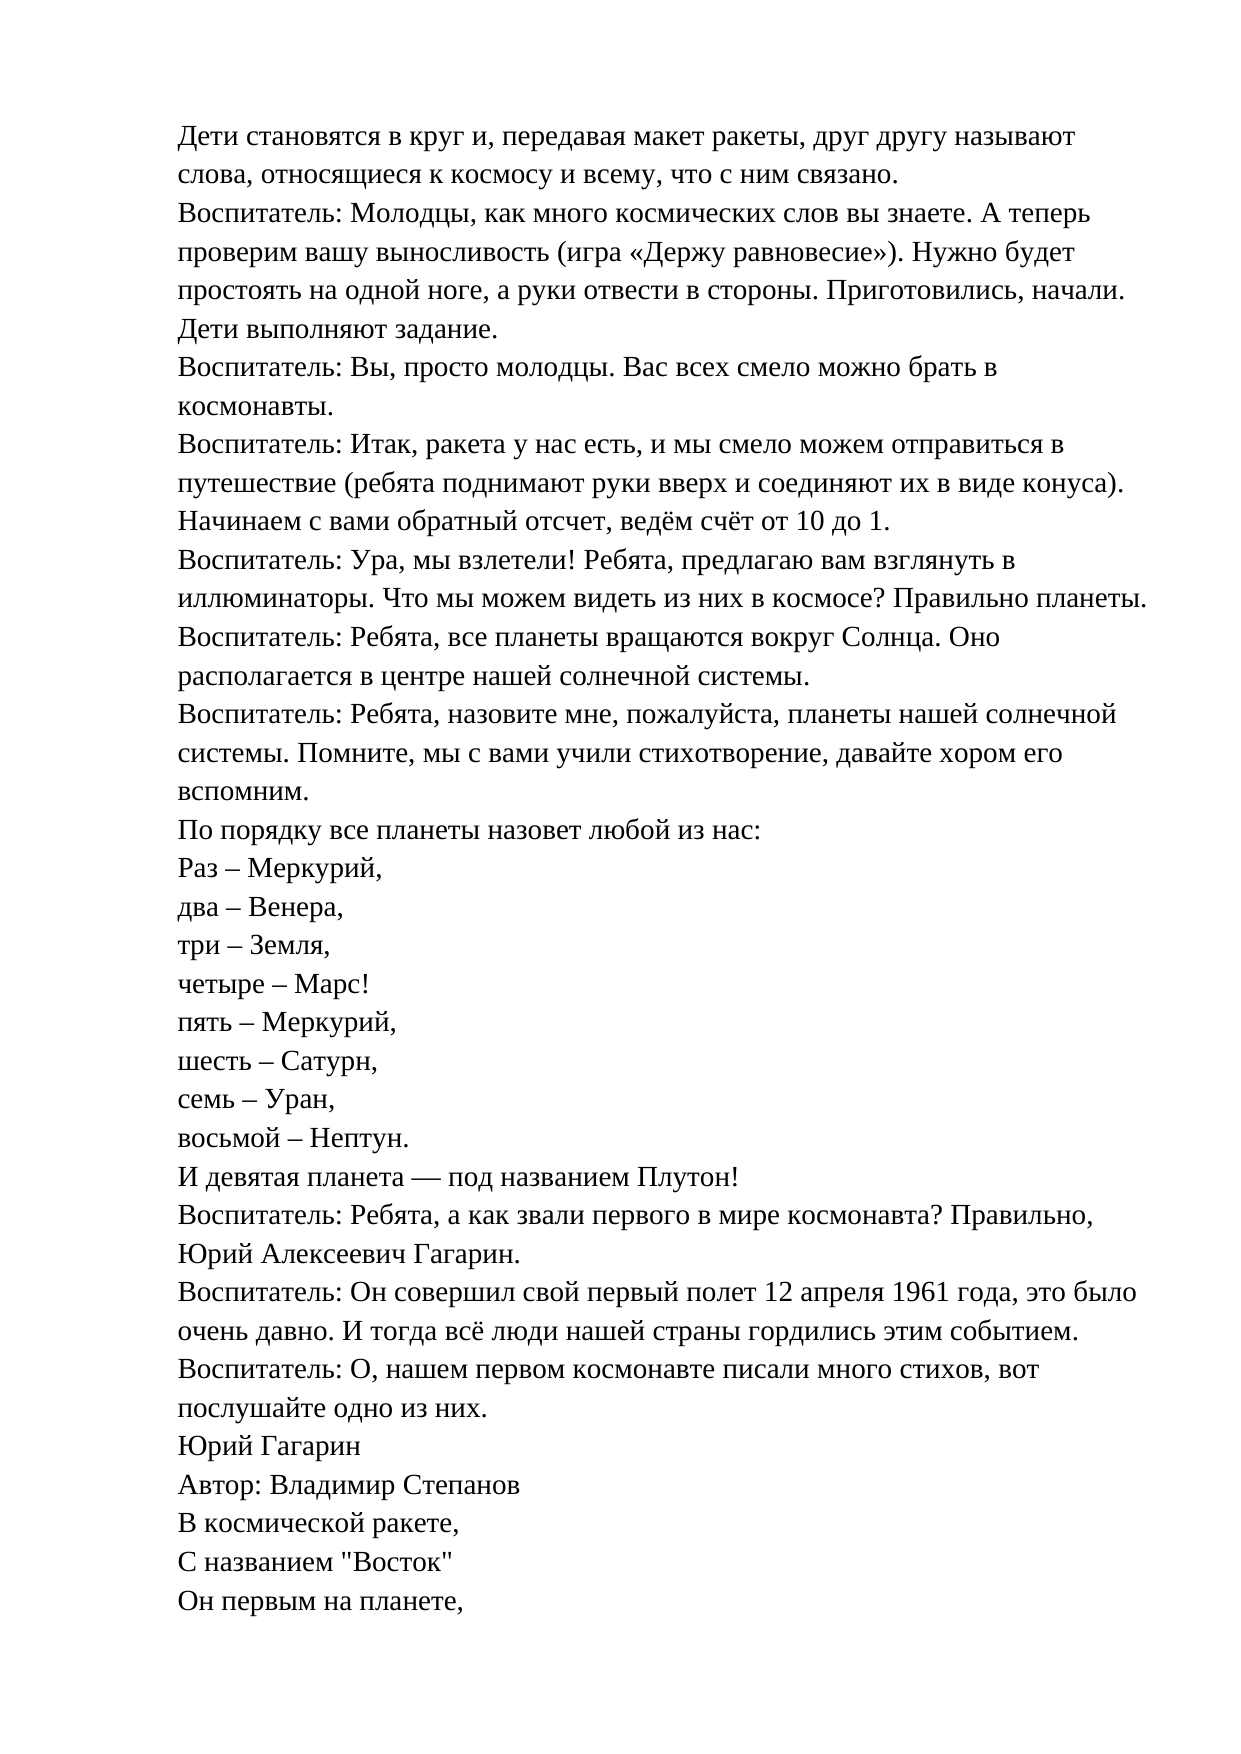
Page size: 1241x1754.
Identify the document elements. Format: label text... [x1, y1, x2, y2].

text Воспитатель: Ребята, а как звали первого в мире космонавта? Правильно, Юрий Алексеевич Гагарин. [177, 1197, 1152, 1269]
text Воспитатель: Он совершил свой первый полет 12 апреля 1961 года, это было очень давно. И тогда всё люди нашей страны гордились этим событием. [177, 1274, 1152, 1346]
text По порядку все планеты назовет любой из нас: [177, 812, 1152, 845]
text Дети становятся в круг и, передавая макет ракеты, друг другу называют слова, относящиеся к космосу и всему, что с ним связано. [177, 118, 1152, 190]
text В космической ракете, [177, 1506, 1152, 1539]
text Автор: Владимир Степанов [177, 1467, 1152, 1501]
text Дети выполняют задание. [177, 311, 1152, 344]
text два – Венера, [177, 889, 1152, 922]
text шесть – Сатурн, [177, 1043, 1152, 1077]
text восьмой – Нептун. [177, 1120, 1152, 1154]
text Воспитатель: Ребята, все планеты вращаются вокруг Солнца. Оно располагается в центре нашей солнечной системы. [177, 619, 1152, 691]
text пять – Меркурий, [177, 1004, 1152, 1038]
text Воспитатель: Вы, просто молодцы. Вас всех смело можно брать в космонавты. [177, 349, 1152, 421]
text Воспитатель: О, нашем первом космонавте писали много стихов, вот послушайте одно из них. [177, 1351, 1152, 1423]
text Воспитатель: Ура, мы взлетели! Ребята, предлагаю вам взглянуть в иллюминаторы. Что мы можем видеть из них в космосе? Правильно планеты. [177, 542, 1152, 614]
text Он первым на планете, [177, 1583, 1152, 1616]
text Воспитатель: Итак, ракета у нас есть, и мы смело можем отправиться в путешествие (ребята поднимают руки вверх и соединяют их в виде конуса). Начинаем с вами обратный отсчет, ведём счёт от 10 до 1. [177, 426, 1152, 537]
text Раз – Меркурий, [177, 850, 1152, 884]
text И девятая планета — под названием Плутон! [177, 1159, 1152, 1192]
text три – Земля, [177, 927, 1152, 961]
text четыре – Марс! [177, 966, 1152, 999]
text С названием "Восток" [177, 1544, 1152, 1578]
text семь – Уран, [177, 1082, 1152, 1115]
text Воспитатель: Молодцы, как много космических слов вы знаете. А теперь проверим вашу выносливость (игра «Держу равновесие»). Нужно будет простоять на одной ноге, а руки отвести в стороны. Приготовились, начали. [177, 195, 1152, 306]
text Воспитатель: Ребята, назовите мне, пожалуйста, планеты нашей солнечной системы. Помните, мы с вами учили стихотворение, давайте хором его вспомним. [177, 696, 1152, 807]
text Юрий Гагарин [177, 1428, 1152, 1462]
